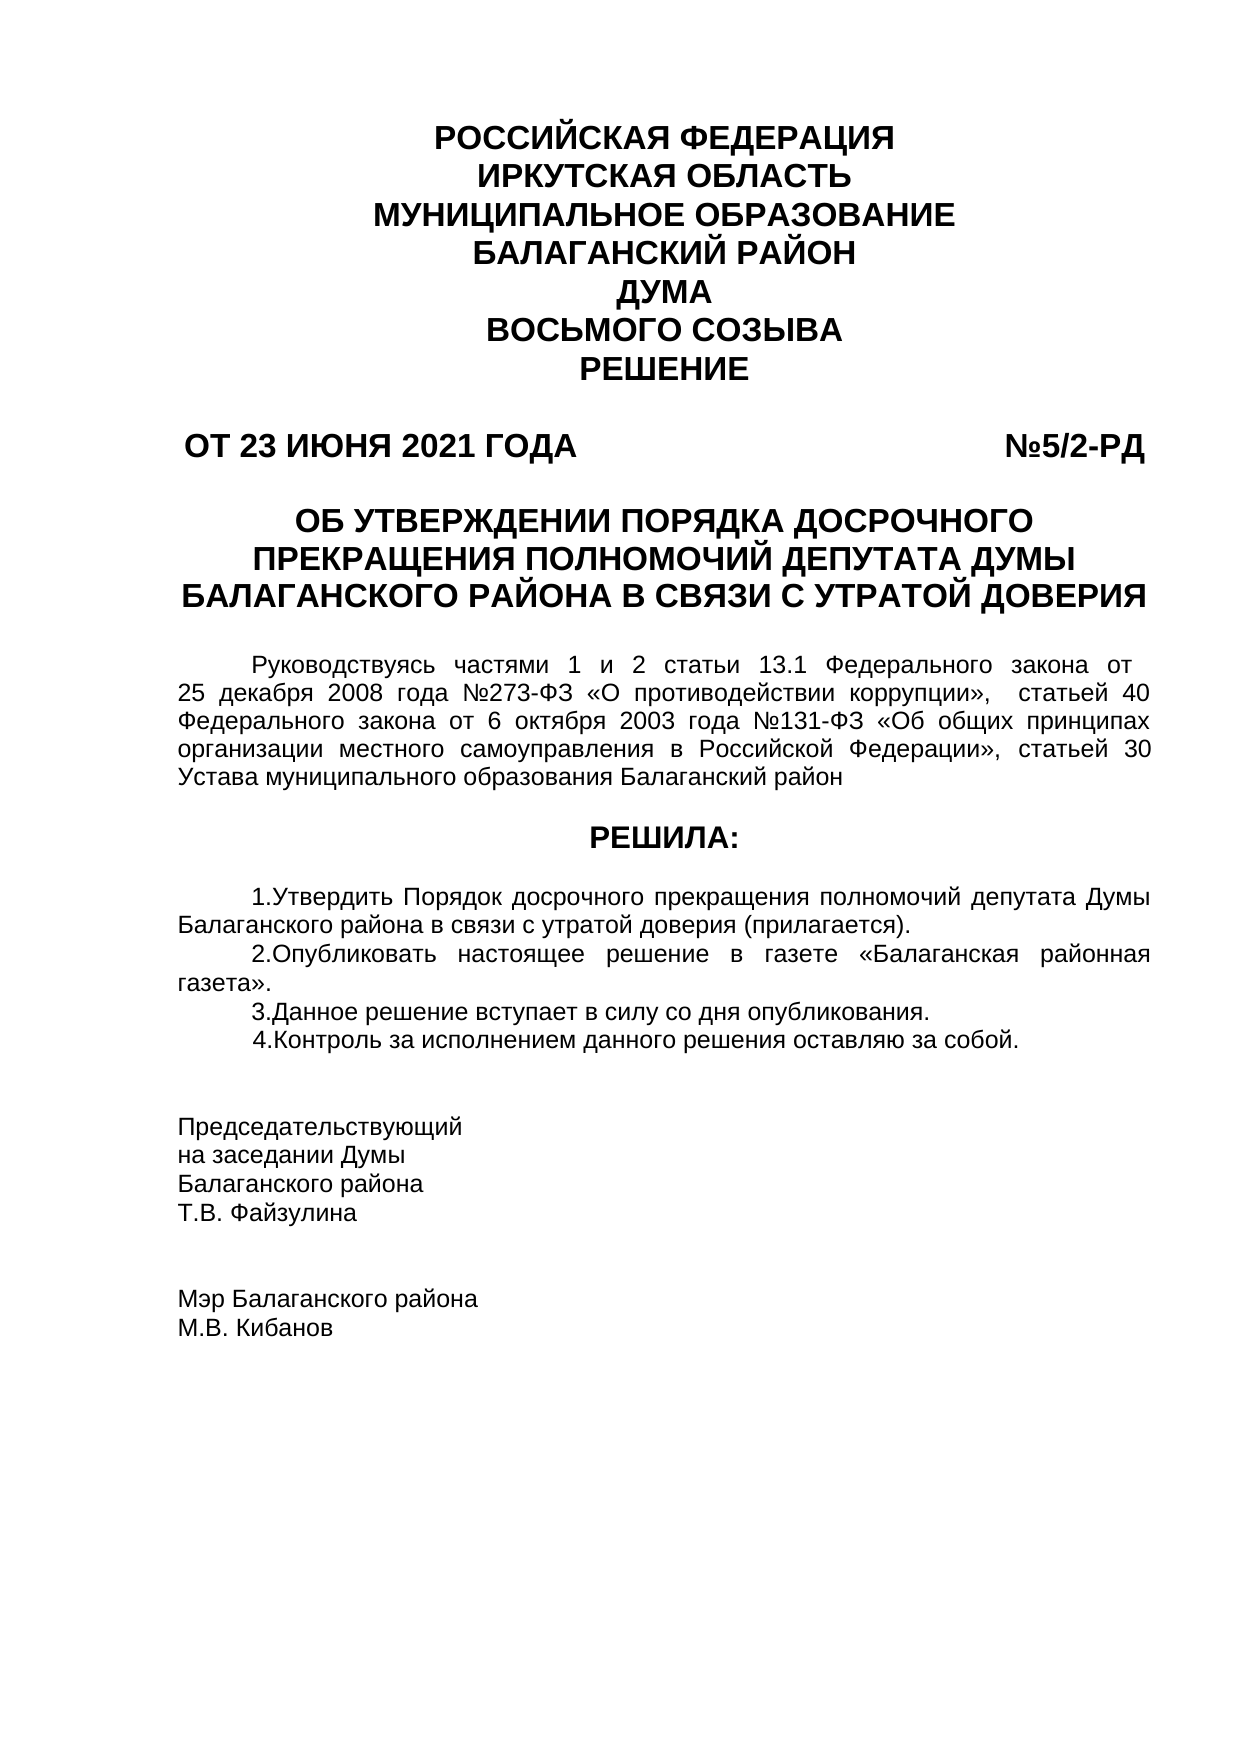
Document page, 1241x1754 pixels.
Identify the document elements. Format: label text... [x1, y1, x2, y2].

text 3.Данное решение вступает в силу со дня опубликования. [177, 997, 1152, 1025]
text ИРКУТСКАЯ ОБЛАСТЬ [177, 157, 1152, 195]
text на заседании Думы [177, 1140, 1152, 1169]
text ВОСЬМОГО СОЗЫВА [177, 310, 1152, 349]
text МУНИЦИПАЛЬНОЕ ОБРАЗОВАНИЕ [177, 195, 1152, 233]
text РЕШИЛА: [177, 819, 1152, 855]
text 2.Опубликовать настоящее решение в газете «Балаганская районная газета». [177, 939, 1152, 997]
text Председательствующий [177, 1112, 1152, 1140]
text ОТ 23 ИЮНЯ 2021 ГОДА №5/2-РД [177, 426, 1152, 464]
text Мэр Балаганского района [177, 1284, 1152, 1313]
text РОССИЙСКАЯ ФЕДЕРАЦИЯ [177, 118, 1152, 157]
text ОБ УТВЕРЖДЕНИИ ПОРЯДКА ДОСРОЧНОГО ПРЕКРАЩЕНИЯ ПОЛНОМОЧИЙ ДЕПУТАТА ДУМЫ БАЛАГАНСКОГО РАЙОНА В СВЯЗИ С УТРАТОЙ ДОВЕРИЯ [177, 502, 1152, 614]
text М.В. Кибанов [177, 1313, 1152, 1342]
text БАЛАГАНСКИЙ РАЙОН [177, 233, 1152, 272]
text Т.В. Файзулина [177, 1198, 1152, 1227]
text ДУМА [177, 272, 1152, 310]
text РЕШЕНИЕ [177, 349, 1152, 387]
text 4.Контроль за исполнением данного решения оставляю за собой. [177, 1025, 1152, 1054]
text Руководствуясь частями 1 и 2 статьи 13.1 Федерального закона от 25 декабря 2008 года №273-ФЗ «О противодействии коррупции», статьей 40 Федерального закона от 6 октября 2003 года №131-ФЗ «Об общих принципах организации местного самоуправления в Российской Федерации», статьей 30 Устава муниципального образования Балаганский район [177, 651, 1152, 791]
text 1.Утвердить Порядок досрочного прекращения полномочий депутата Думы Балаганского района в связи с утратой доверия (прилагается). [177, 883, 1152, 939]
text Балаганского района [177, 1169, 1152, 1198]
